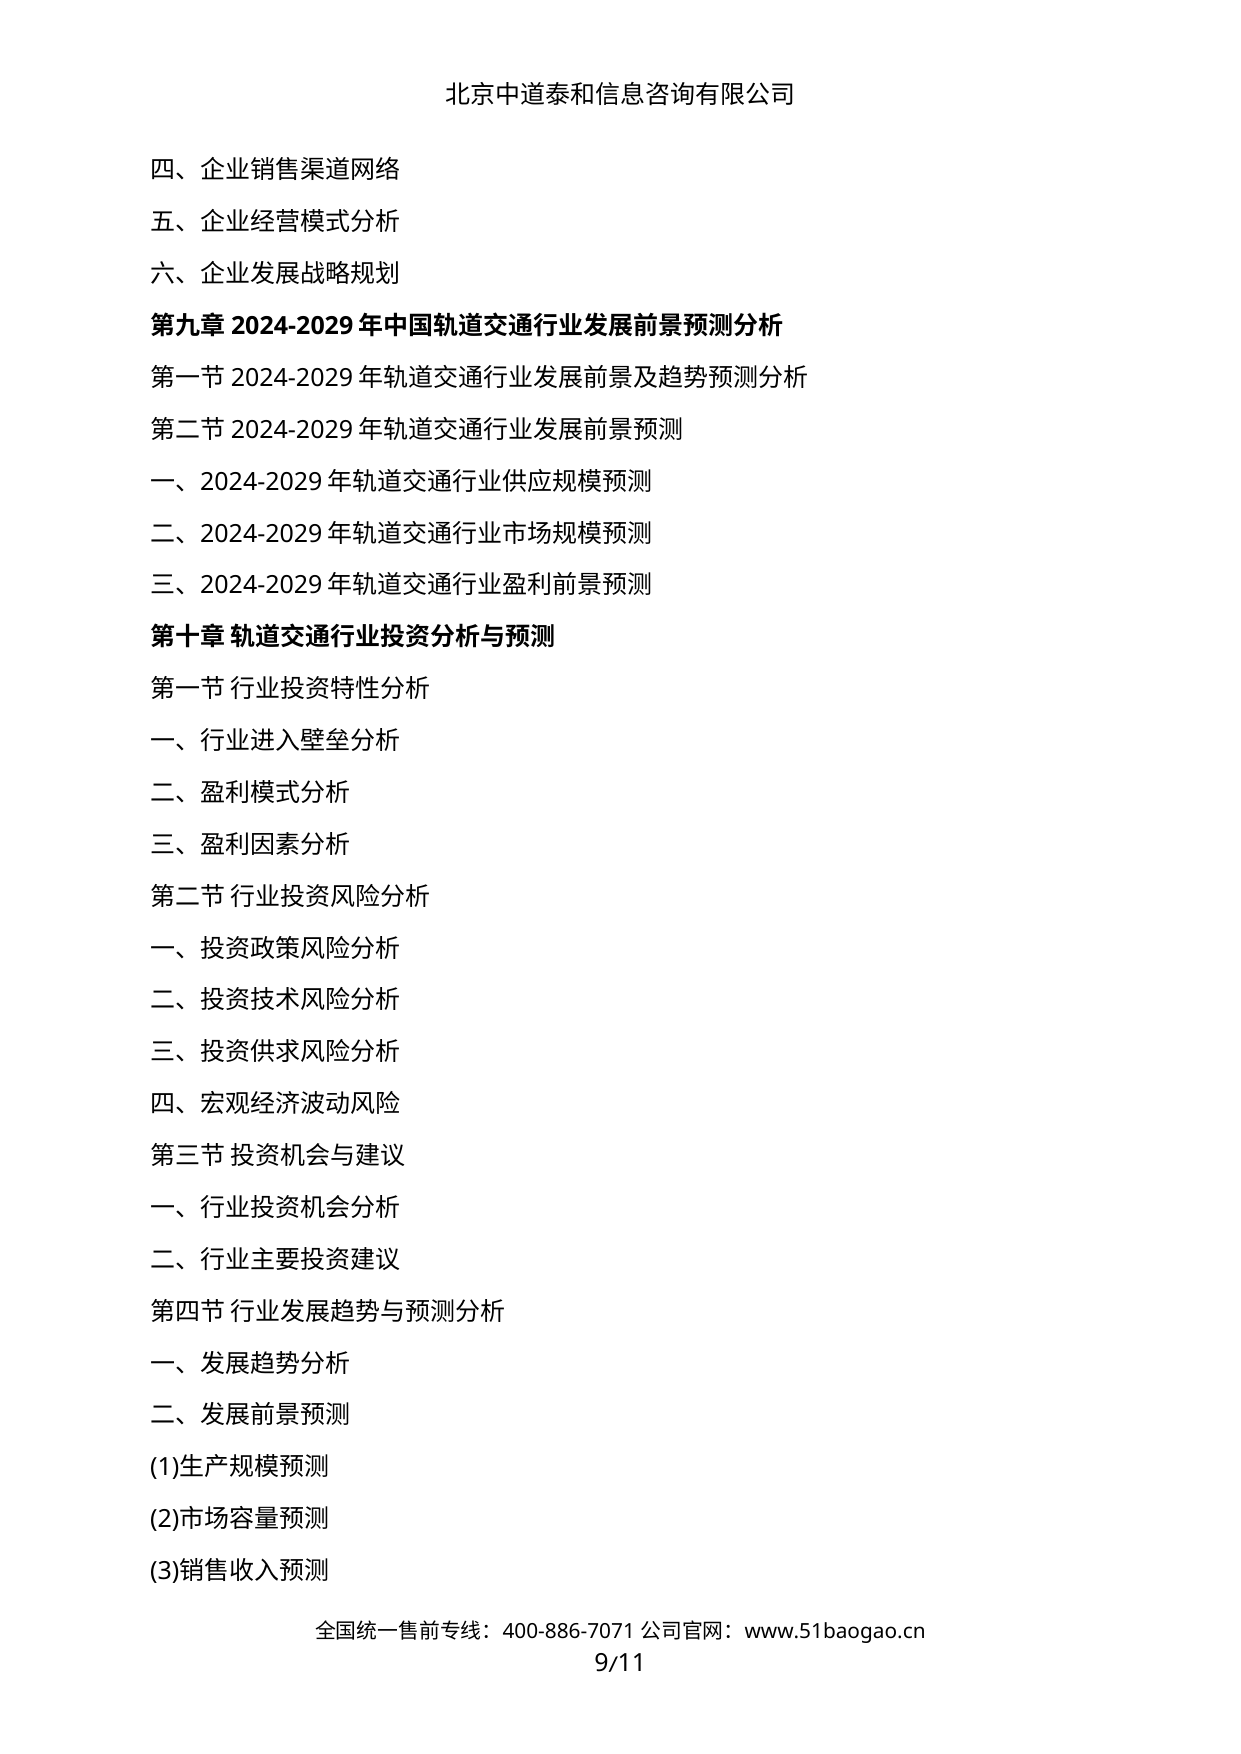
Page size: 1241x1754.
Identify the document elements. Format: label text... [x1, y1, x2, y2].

text 第九章 2024-2029年中国轨道交通行业发展前景预测分析 [150, 306, 1090, 342]
text 一、行业进入壁垒分析 [150, 721, 1090, 757]
text 五、企业经营模式分析 [150, 202, 1090, 238]
text 四、宏观经济波动风险 [150, 1084, 1090, 1120]
text 第一节 2024-2029年轨道交通行业发展前景及趋势预测分析 [150, 357, 1090, 394]
text 六、企业发展战略规划 [150, 254, 1090, 290]
text 第二节 2024-2029年轨道交通行业发展前景预测 [150, 409, 1090, 446]
text 三、投资供求风险分析 [150, 1032, 1090, 1068]
text 第一节 行业投资特性分析 [150, 669, 1090, 705]
text 二、行业主要投资建议 [150, 1239, 1090, 1276]
text 第二节 行业投资风险分析 [150, 876, 1090, 912]
text 一、2024-2029年轨道交通行业供应规模预测 [150, 461, 1090, 497]
text 一、行业投资机会分析 [150, 1187, 1090, 1224]
text 第十章 轨道交通行业投资分析与预测 [150, 617, 1090, 653]
text 二、2024-2029年轨道交通行业市场规模预测 [150, 513, 1090, 549]
text 二、投资技术风险分析 [150, 980, 1090, 1016]
text 第三节 投资机会与建议 [150, 1136, 1090, 1172]
text 二、发展前景预测 [150, 1395, 1090, 1431]
text 第四节 行业发展趋势与预测分析 [150, 1291, 1090, 1327]
text (2)市场容量预测 [150, 1499, 1090, 1535]
text (3)销售收入预测 [150, 1551, 1090, 1587]
text 二、盈利模式分析 [150, 772, 1090, 809]
text 一、投资政策风险分析 [150, 928, 1090, 964]
text 一、发展趋势分析 [150, 1343, 1090, 1379]
text 四、企业销售渠道网络 [150, 150, 1090, 186]
text 三、盈利因素分析 [150, 824, 1090, 861]
text 三、2024-2029年轨道交通行业盈利前景预测 [150, 565, 1090, 601]
text (1)生产规模预测 [150, 1447, 1090, 1483]
